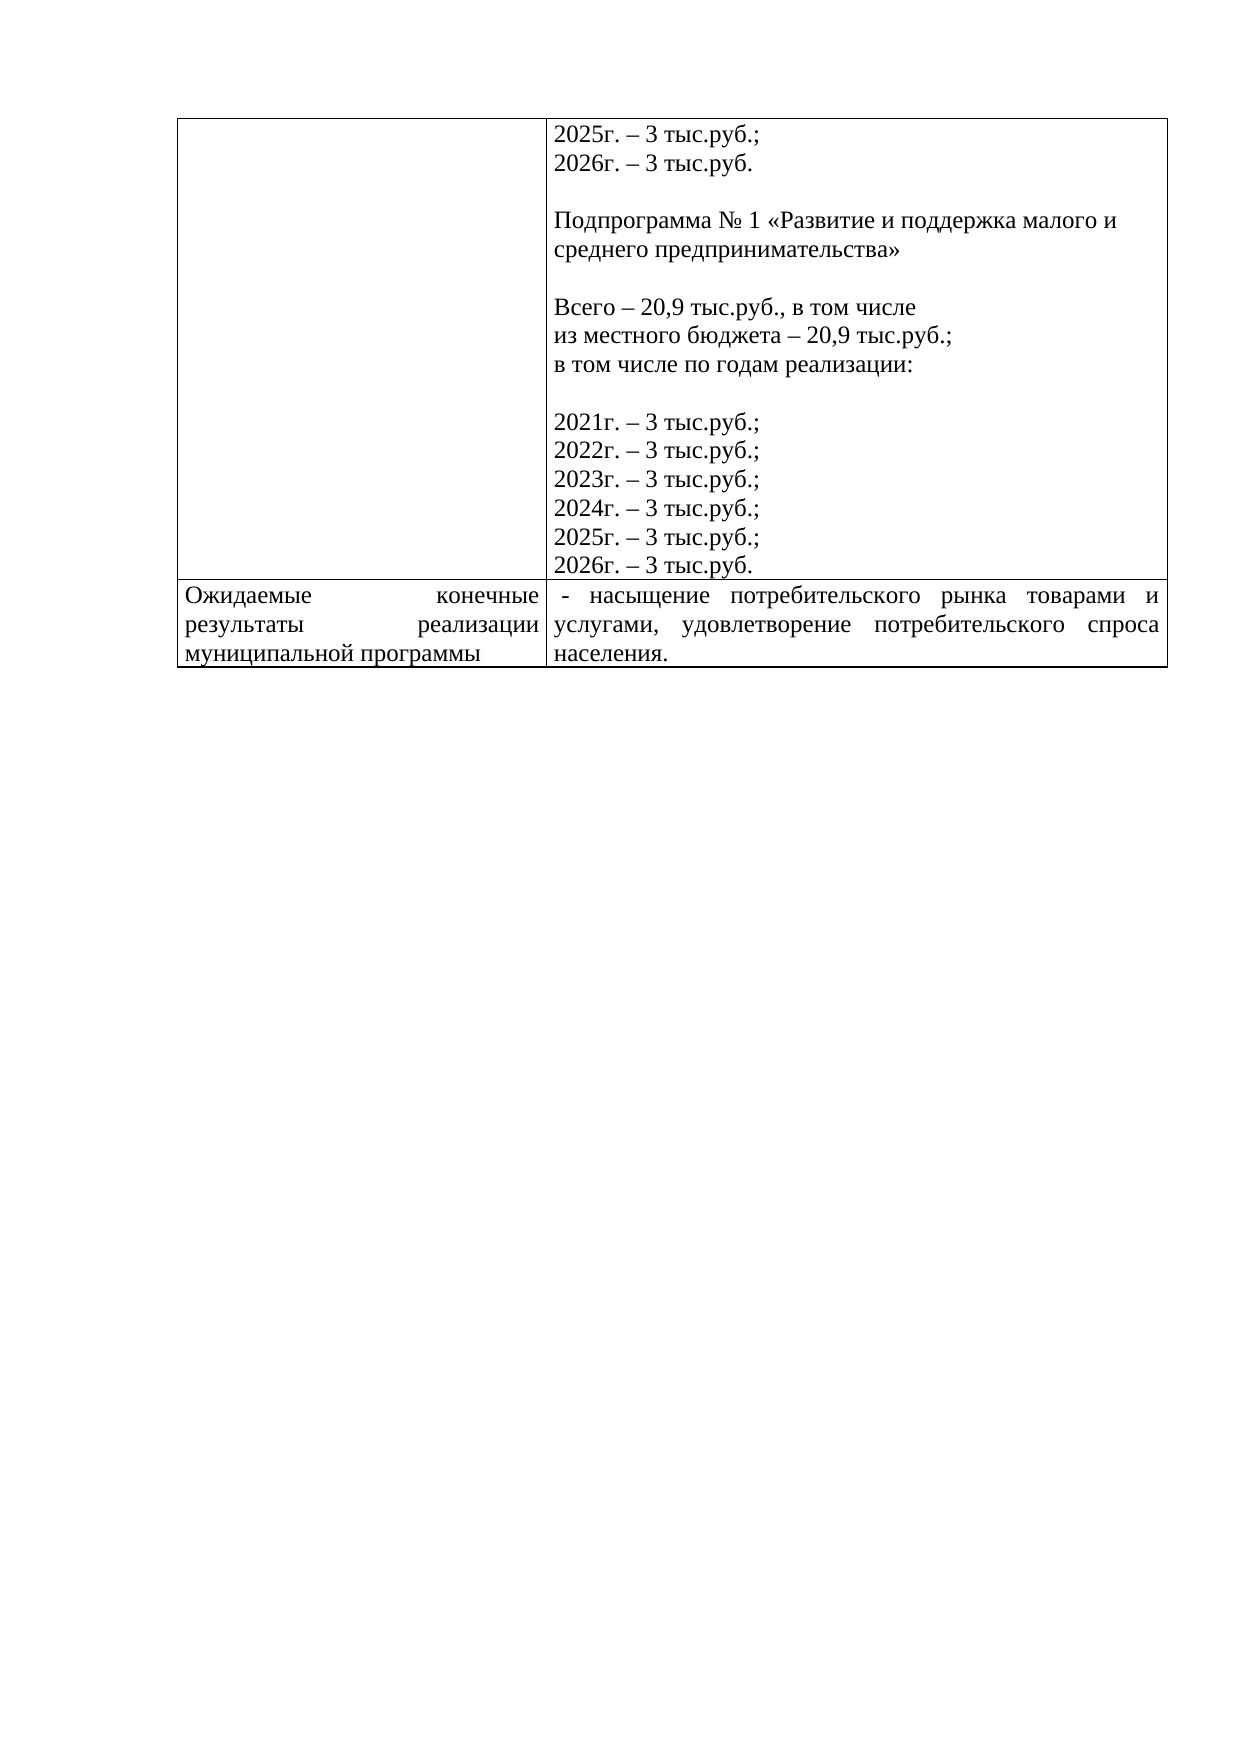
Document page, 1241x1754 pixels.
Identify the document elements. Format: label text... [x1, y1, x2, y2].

table_cell - насыщение потребительского рынка товарами и услугами, удовлетворение потребительского спроса населения. [547, 580, 1167, 666]
table_cell Ожидаемые конечные результаты реализации муниципальной программы [178, 580, 546, 666]
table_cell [178, 119, 546, 579]
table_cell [547, 119, 1167, 579]
